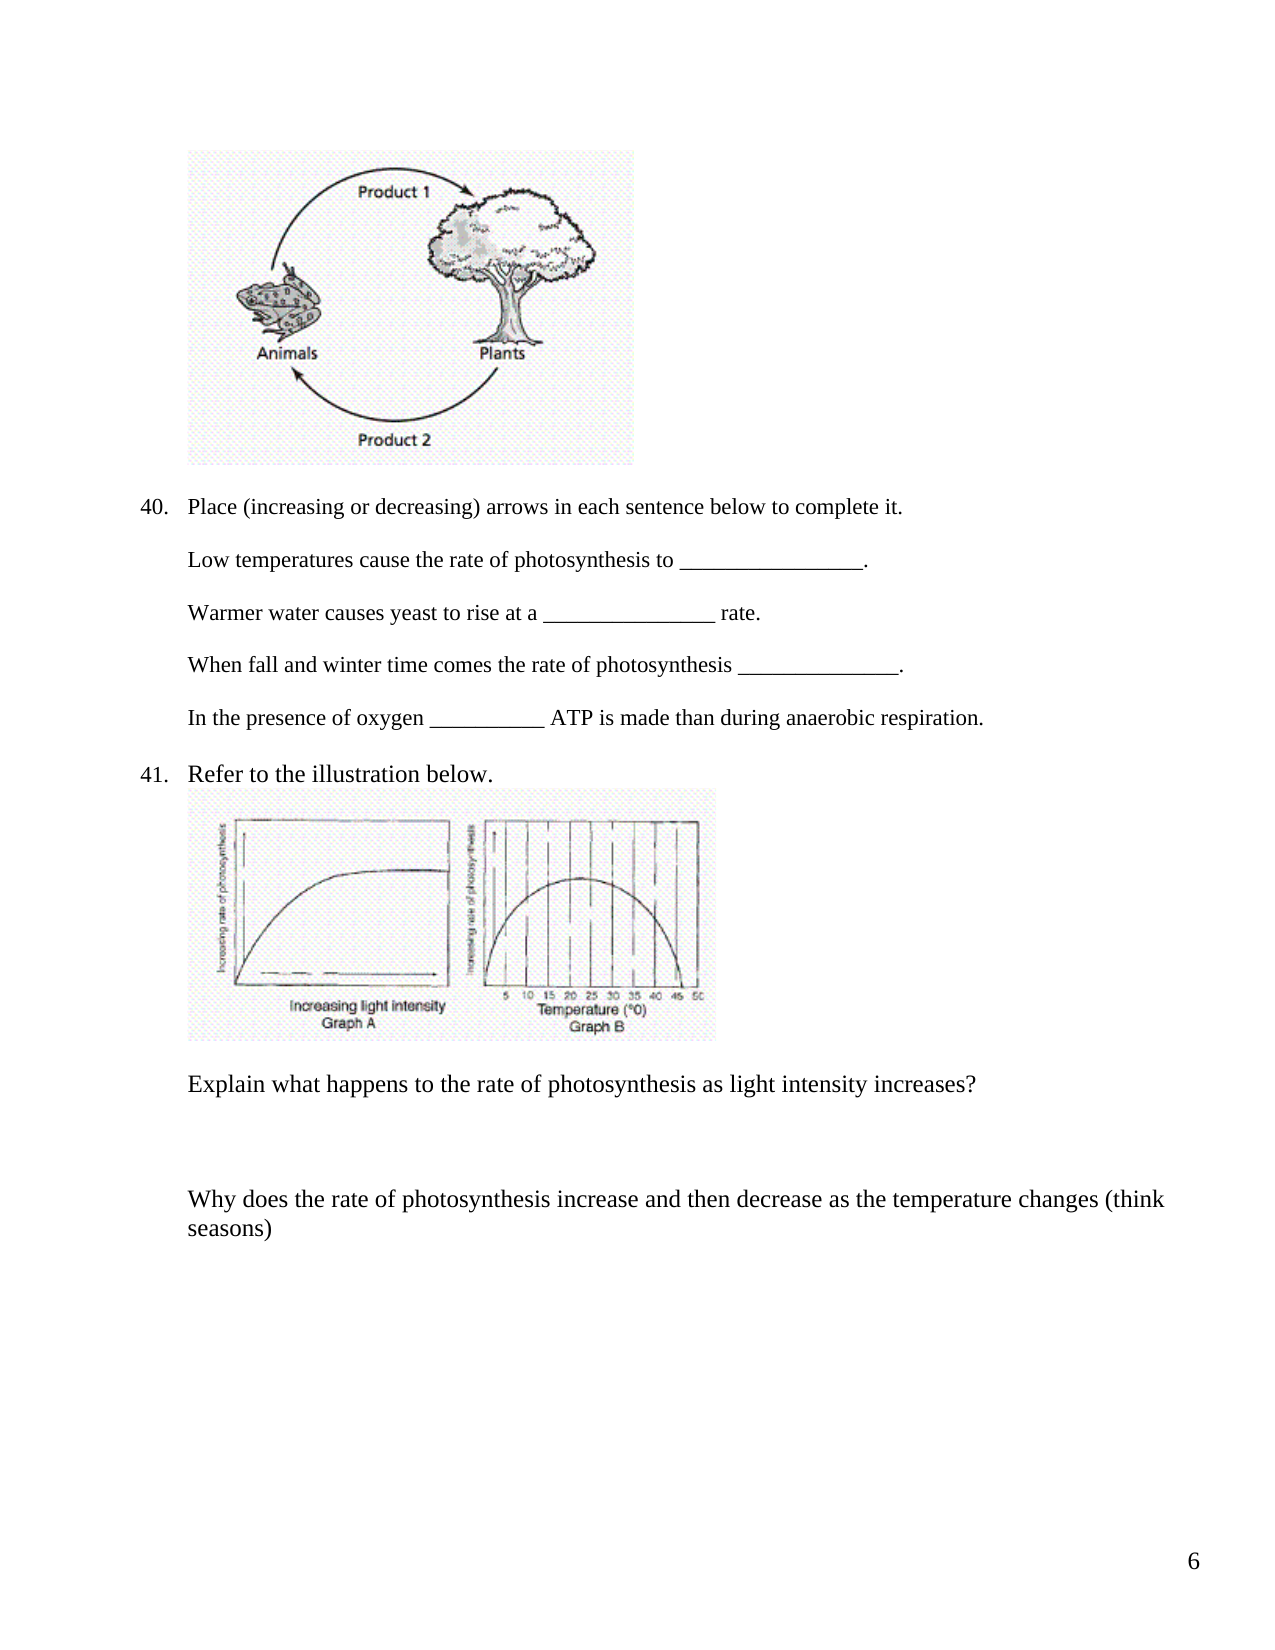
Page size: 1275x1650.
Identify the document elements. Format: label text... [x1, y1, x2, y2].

text When fall and winter time comes the rate of photosynthesis ______________. [187, 651, 1200, 678]
text Explain what happens to the rate of photosynthesis as light intensity increases? [187, 1069, 1200, 1098]
text Why does the rate of photosynthesis increase and then decrease as the temperature changes (think seasons) [187, 1184, 1200, 1242]
text In the presence of oxygen __________ ATP is made than during anaerobic respiration. [187, 704, 1200, 731]
text 41. Refer to the illustration below. [75, 759, 1200, 788]
text Low temperatures cause the rate of photosynthesis to ________________. [187, 546, 1200, 572]
picture [187, 150, 634, 465]
text 40. Place (increasing or decreasing) arrows in each sentence below to complete it. [75, 493, 1200, 520]
picture [187, 788, 717, 1041]
text Warmer water causes yeast to rise at a _______________ rate. [187, 599, 1200, 625]
